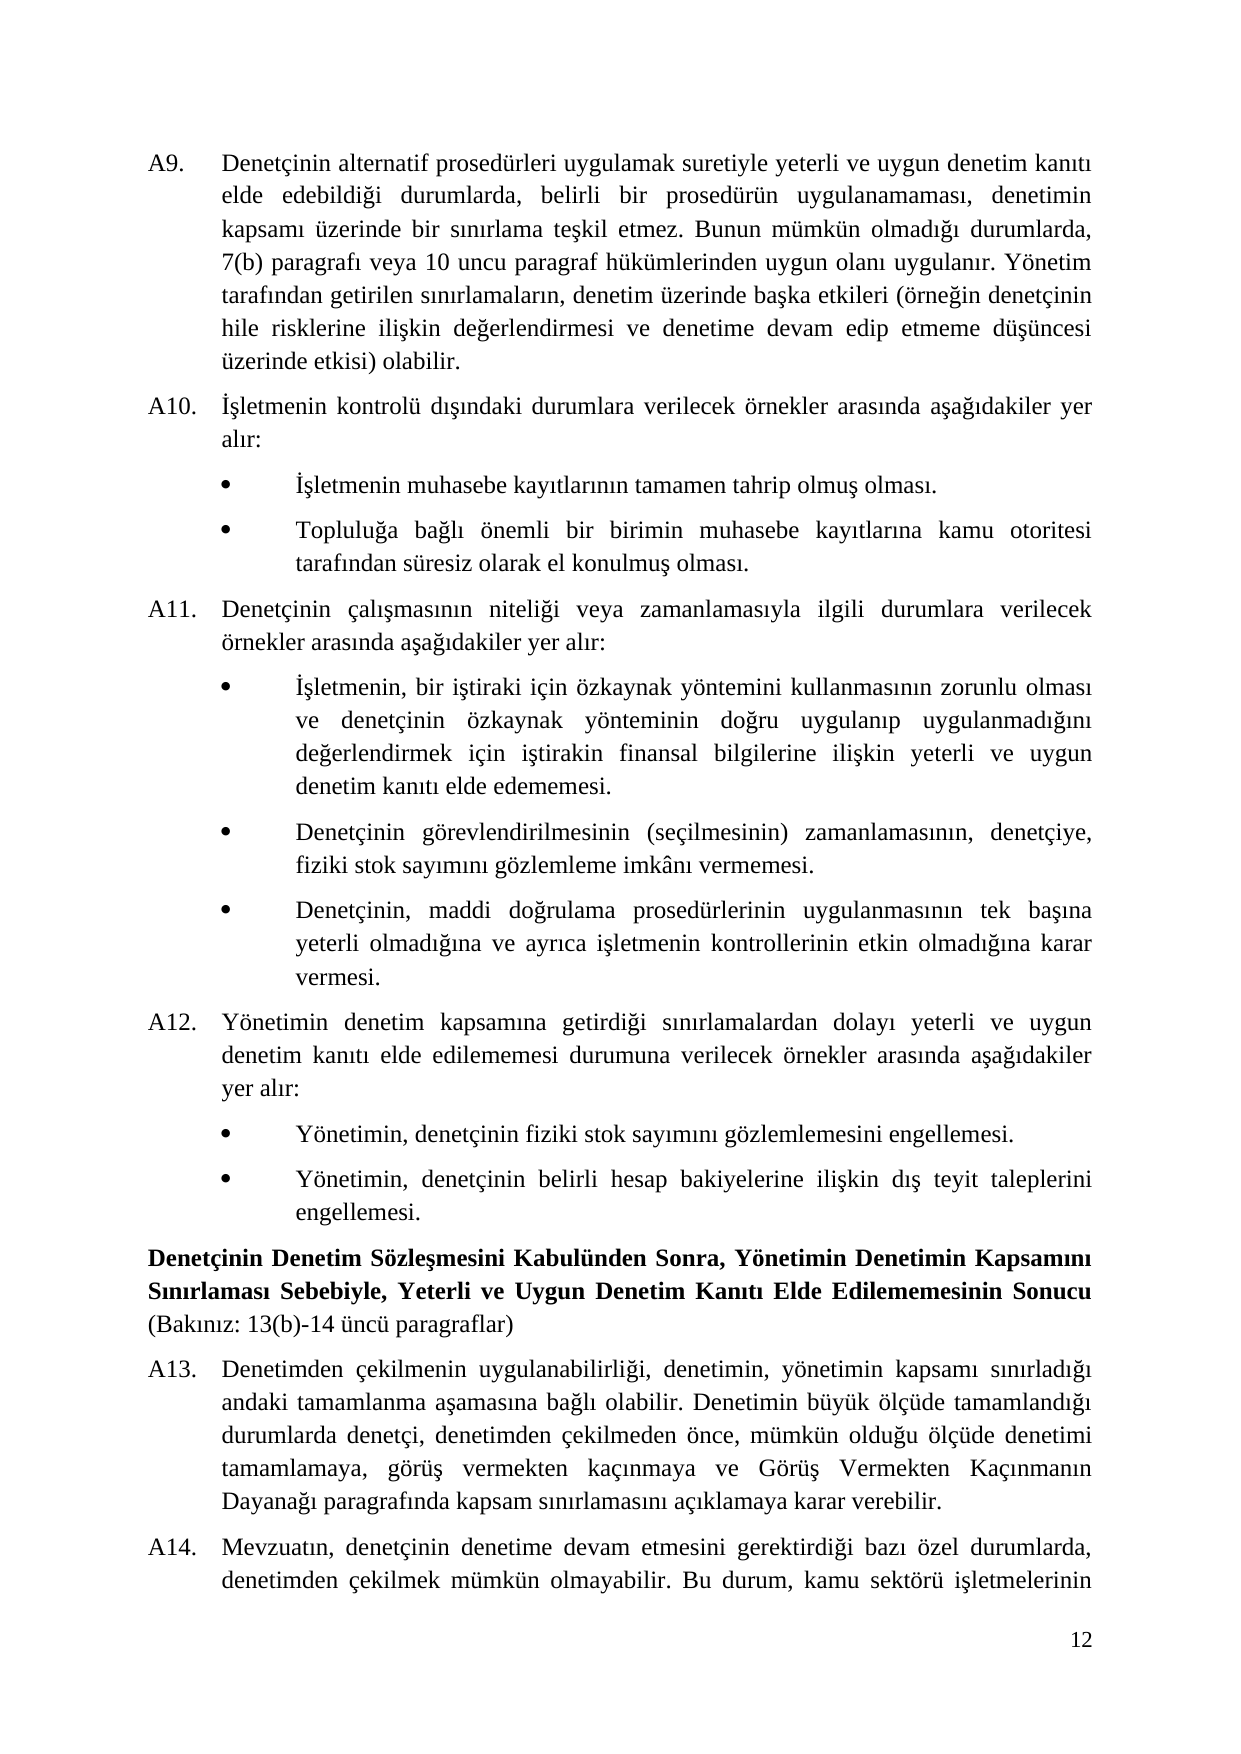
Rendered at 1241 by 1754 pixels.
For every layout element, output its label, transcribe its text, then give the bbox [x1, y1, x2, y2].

text Denetçinin Denetim Sözleşmesini Kabulünden Sonra, Yönetimin Denetimin Kapsamını Sınırlaması Sebebiyle, Yeterli ve Uygun Denetim Kanıtı Elde Edilememesinin Sonucu (Bakınız: 13(b)-14 üncü paragraflar) [148, 1243, 1093, 1337]
text A11. Denetçinin çalışmasının niteliği veya zamanlamasıyla ilgili durumlara verilecek örnekler arasında aşağıdakiler yer alır: [148, 594, 1093, 656]
list Yönetimin, denetçinin fiziki stok sayımını gözlemlemesini engellemesi. [221, 1119, 1093, 1147]
list İşletmenin, bir iştiraki için özkaynak yöntemini kullanmasının zorunlu olması ve denetçinin özkaynak yönteminin doğru uygulanıp uygulanmadığını değerlendirmek için iştirakin finansal bilgilerine ilişkin yeterli ve uygun denetim kanıtı elde edememesi. [221, 672, 1093, 800]
list Denetçinin, maddi doğrulama prosedürlerinin uygulanmasının tek başına yeterli olmadığına ve ayrıca işletmenin kontrollerinin etkin olmadığına karar vermesi. [221, 896, 1093, 990]
text A10. İşletmenin kontrolü dışındaki durumlara verilecek örnekler arasında aşağıdakiler yer alır: [148, 391, 1093, 453]
text A12. Yönetimin denetim kapsamına getirdiği sınırlamalardan dolayı yeterli ve uygun denetim kanıtı elde edilememesi durumuna verilecek örnekler arasında aşağıdakiler yer alır: [148, 1007, 1093, 1102]
list Denetçinin görevlendirilmesinin (seçilmesinin) zamanlamasının, denetçiye, fiziki stok sayımını gözlemleme imkânı vermemesi. [221, 817, 1093, 879]
list Topluluğa bağlı önemli bir birimin muhasebe kayıtlarına kamu otoritesi tarafından süresiz olarak el konulmuş olması. [221, 515, 1093, 577]
text A9. Denetçinin alternatif prosedürleri uygulamak suretiyle yeterli ve uygun denetim kanıtı elde edebildiği durumlarda, belirli bir prosedürün uygulanamaması, denetimin kapsamı üzerinde bir sınırlama teşkil etmez. Bunun mümkün olmadığı durumlarda, 7(b) paragrafı veya 10 uncu paragraf hükümlerinden uygun olanı uygulanır. Yönetim tarafından getirilen sınırlamaların, denetim üzerinde başka etkileri (örneğin denetçinin hile risklerine ilişkin değerlendirmesi ve denetime devam edip etmeme düşüncesi üzerinde etkisi) olabilir. [148, 148, 1093, 374]
text A13. Denetimden çekilmenin uygulanabilirliği, denetimin, yönetimin kapsamı sınırladığı andaki tamamlanma aşamasına bağlı olabilir. Denetimin büyük ölçüde tamamlandığı durumlarda denetçi, denetimden çekilmeden önce, mümkün olduğu ölçüde denetimi tamamlamaya, görüş vermekten kaçınmaya ve Görüş Vermekten Kaçınmanın Dayanağı paragrafında kapsam sınırlamasını açıklamaya karar verebilir. [148, 1354, 1093, 1515]
list Yönetimin, denetçinin belirli hesap bakiyelerine ilişkin dış teyit taleplerini engellemesi. [221, 1164, 1093, 1226]
list İşletmenin muhasebe kayıtlarının tamamen tahrip olmuş olması. [221, 470, 1093, 498]
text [148, 1532, 1093, 1594]
